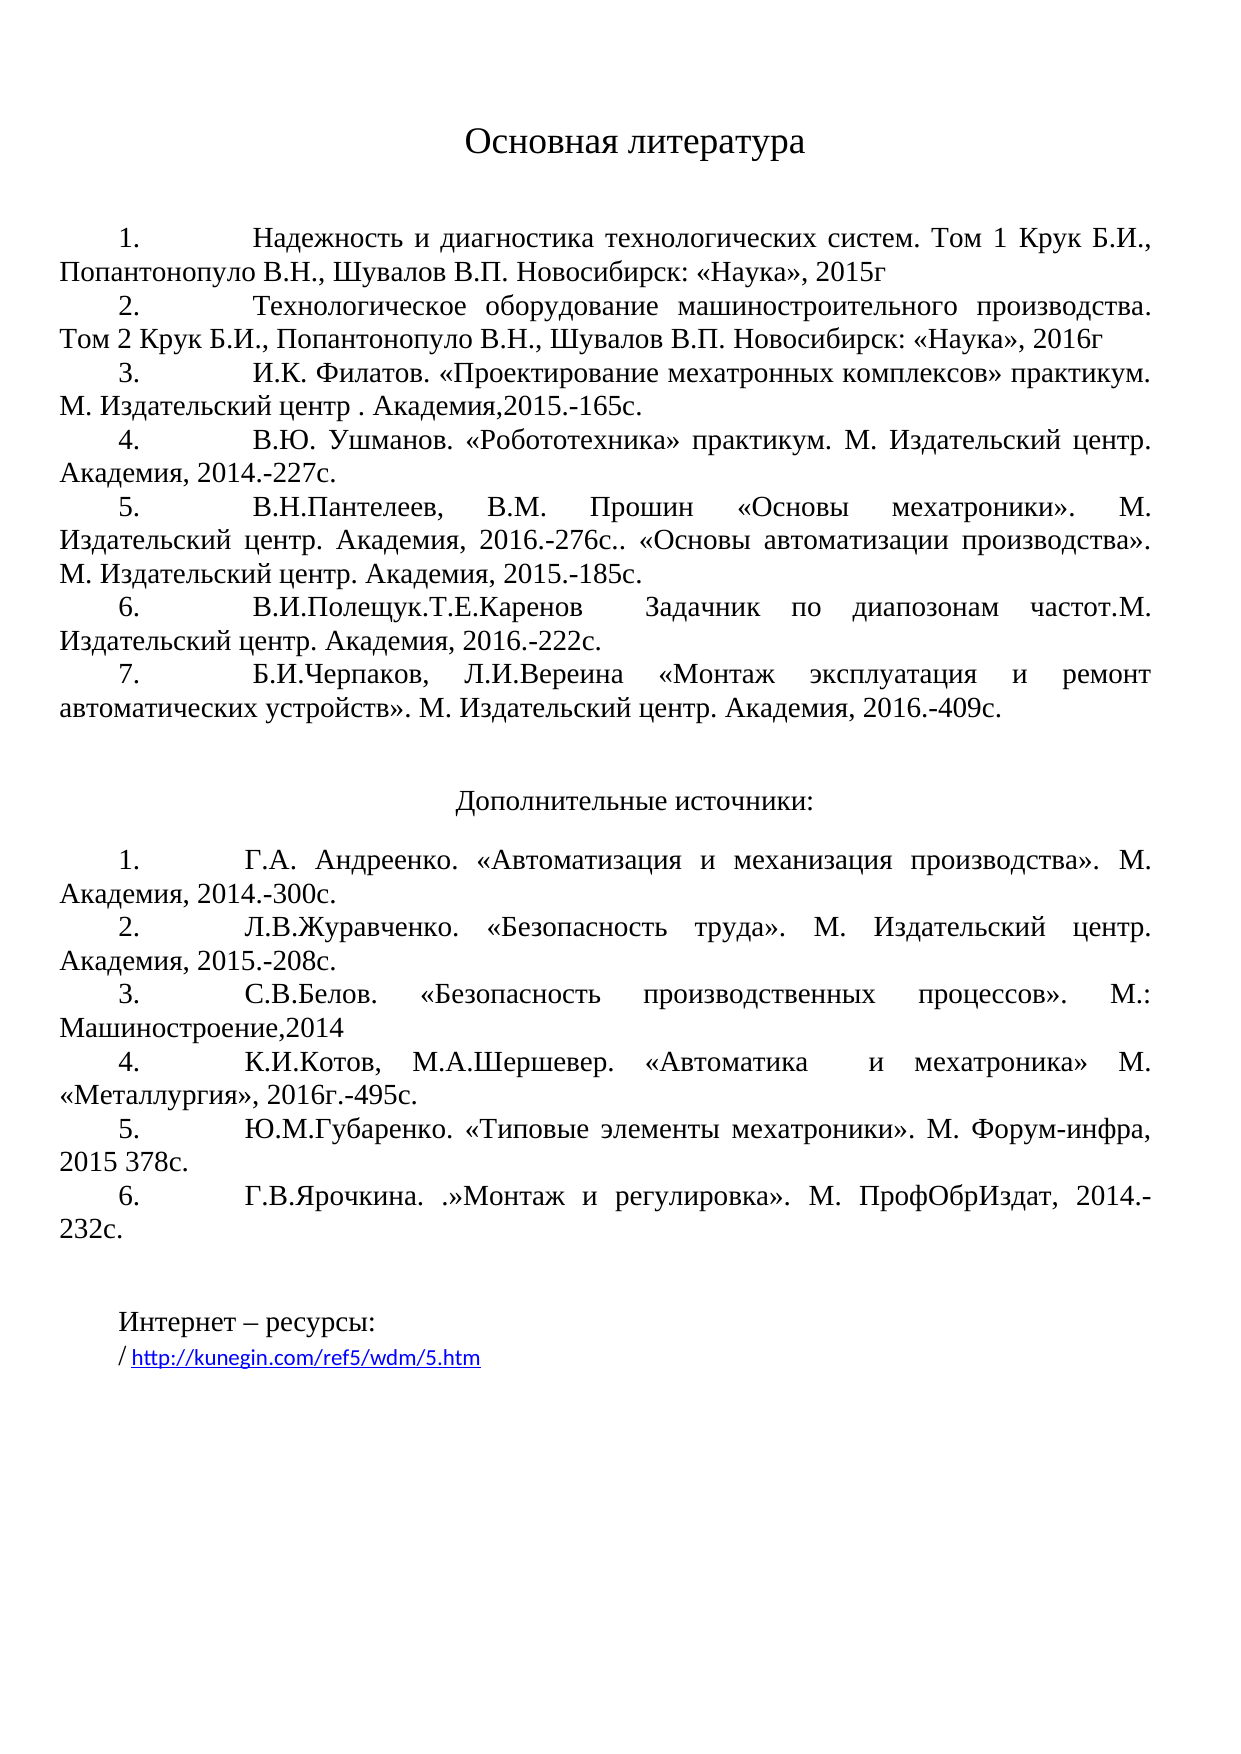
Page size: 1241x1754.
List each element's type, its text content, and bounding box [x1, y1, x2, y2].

list В.И.Полещук.Т.Е.Каренов Задачник по диапозонам частот.М. Издательский центр. Академия, 2016.-222с. [59, 589, 1152, 657]
text Основная литература [59, 118, 1152, 161]
list Ю.М.Губаренко. «Типовые элементы мехатроники». М. Форум-инфра, 2015 378с. [59, 1111, 1152, 1178]
list И.К. Филатов. «Проектирование мехатронных комплексов» практикум. М. Издательский центр . Академия,2015.-165с. [59, 355, 1152, 422]
text Интернет – ресурсы: [59, 1304, 1152, 1338]
text / http://kunegin.com/ref5/wdm/5.htm [59, 1338, 1152, 1371]
list С.В.Белов. «Безопасность производственных процессов». М.: Машиностроение,2014 [59, 977, 1152, 1044]
list Надежность и диагностика технологических систем. Том 1 Крук Б.И., Попантонопуло В.Н., Шувалов В.П. Новосибирск: «Наука», 2015г [59, 221, 1152, 288]
list В.Ю. Ушманов. «Робототехника» практикум. М. Издательский центр. Академия, 2014.-227с. [59, 422, 1152, 489]
list В.Н.Пантелеев, В.М. Прошин «Основы мехатроники». М. Издательский центр. Академия, 2016.-276с.. «Основы автоматизации производства». М. Издательский центр. Академия, 2015.-185с. [59, 489, 1152, 589]
list Л.В.Журавченко. «Безопасность труда». М. Издательский центр. Академия, 2015.-208с. [59, 909, 1152, 977]
list К.И.Котов, М.А.Шершевер. «Автоматика и мехатроника» М. «Металлургия», 2016г.-495с. [59, 1044, 1152, 1111]
list Б.И.Черпаков, Л.И.Вереина «Монтаж эксплуатация и ремонт автоматических устройств». М. Издательский центр. Академия, 2016.-409с. [59, 657, 1152, 724]
text Дополнительные источники: [59, 783, 1152, 817]
list Г.В.Ярочкина. .»Монтаж и регулировка». М. ПрофОбрИздат, 2014.-232с. [59, 1178, 1152, 1245]
list Технологическое оборудование машиностроительного производства. Том 2 Крук Б.И., Попантонопуло В.Н., Шувалов В.П. Новосибирск: «Наука», 2016г [59, 288, 1152, 355]
list Г.А. Андреенко. «Автоматизация и механизация производства». М. Академия, 2014.-300с. [59, 842, 1152, 909]
